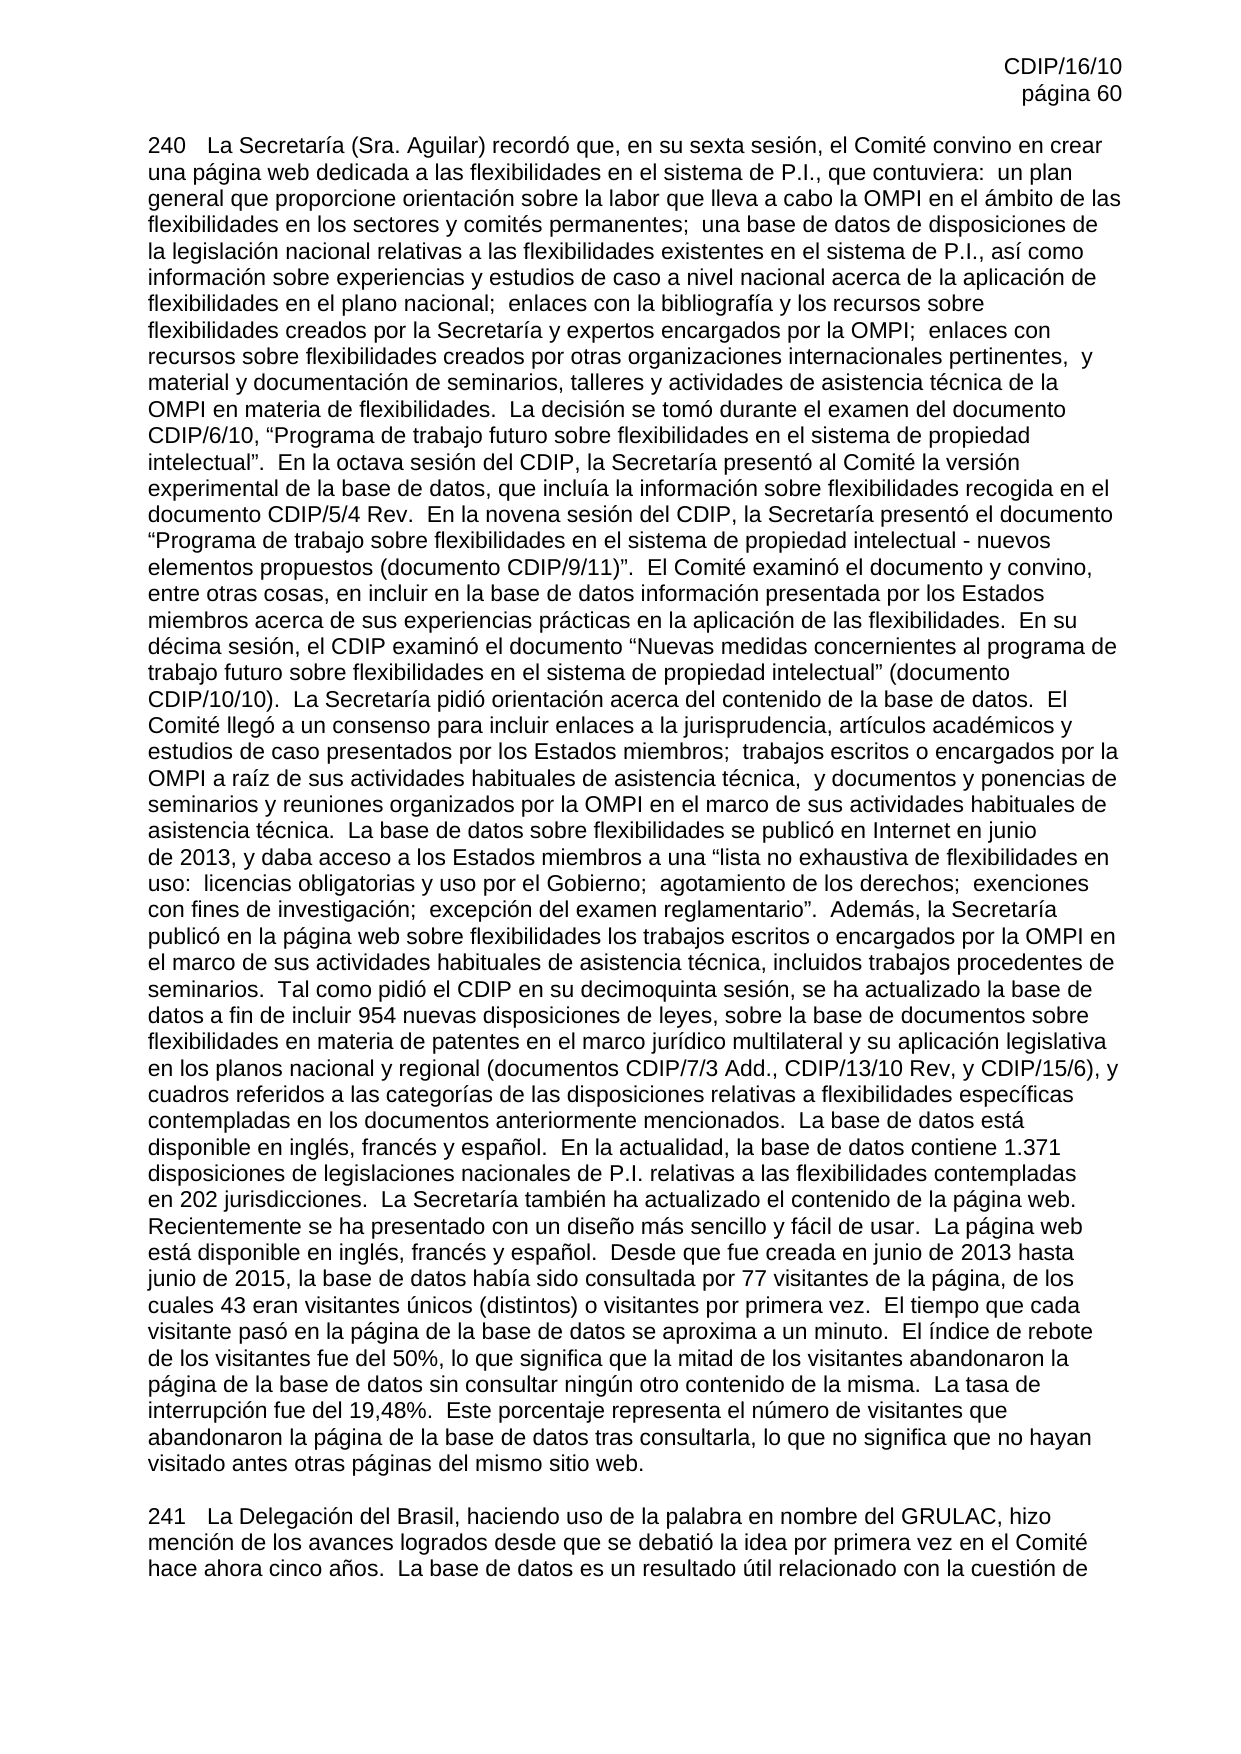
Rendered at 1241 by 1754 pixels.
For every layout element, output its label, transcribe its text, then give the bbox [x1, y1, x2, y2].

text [148, 1503, 1122, 1582]
text La Secretaría (Sra. Aguilar) recordó que, en su sexta sesión, el Comité convino en crear una página web dedicada a las flexibilidades en el sistema de P.I., que contuviera: un plan general que proporcione orientación sobre la labor que lleva a cabo la OMPI en el ámbito de las flexibilidades en los sectores y comités permanentes; una base de datos de disposiciones de la legislación nacional relativas a las flexibilidades existentes en el sistema de P.I., así como información sobre experiencias y estudios de caso a nivel nacional acerca de la aplicación de flexibilidades en el plano nacional; enlaces con la bibliografía y los recursos sobre flexibilidades creados por la Secretaría y expertos encargados por la OMPI; enlaces con recursos sobre flexibilidades creados por otras organizaciones internacionales pertinentes, y material y documentación de seminarios, talleres y actividades de asistencia técnica de la OMPI en materia de flexibilidades. La decisión se tomó durante el examen del documento CDIP/6/10, “Programa de trabajo futuro sobre flexibilidades en el sistema de propiedad intelectual”. En la octava sesión del CDIP, la Secretaría presentó al Comité la versión experimental de la base de datos, que incluía la información sobre flexibilidades recogida en el documento CDIP/5/4 Rev. En la novena sesión del CDIP, la Secretaría presentó el documento “Programa de trabajo sobre flexibilidades en el sistema de propiedad intelectual - nuevos elementos propuestos (documento CDIP/9/11)”. El Comité examinó el documento y convino, entre otras cosas, en incluir en la base de datos información presentada por los Estados miembros acerca de sus experiencias prácticas en la aplicación de las flexibilidades. En su décima sesión, el CDIP examinó el documento “Nuevas medidas concernientes al programa de trabajo futuro sobre flexibilidades en el sistema de propiedad intelectual” (documento CDIP/10/10). La Secretaría pidió orientación acerca del contenido de la base de datos. El Comité llegó a un consenso para incluir enlaces a la jurisprudencia, artículos académicos y estudios de caso presentados por los Estados miembros; trabajos escritos o encargados por la OMPI a raíz de sus actividades habituales de asistencia técnica, y documentos y ponencias de seminarios y reuniones organizados por la OMPI en el marco de sus actividades habituales de asistencia técnica. La base de datos sobre flexibilidades se publicó en Internet en junio de 2013, y daba acceso a los Estados miembros a una “lista no exhaustiva de flexibilidades en uso: licencias obligatorias y uso por el Gobierno; agotamiento de los derechos; exenciones con fines de investigación; excepción del examen reglamentario”. Además, la Secretaría publicó en la página web sobre flexibilidades los trabajos escritos o encargados por la OMPI en el marco de sus actividades habituales de asistencia técnica, incluidos trabajos procedentes de seminarios. Tal como pidió el CDIP en su decimoquinta sesión, se ha actualizado la base de datos a fin de incluir 954 nuevas disposiciones de leyes, sobre la base de documentos sobre flexibilidades en materia de patentes en el marco jurídico multilateral y su aplicación legislativa en los planos nacional y regional (documentos CDIP/7/3 Add., CDIP/13/10 Rev, y CDIP/15/6), y cuadros referidos a las categorías de las disposiciones relativas a flexibilidades específicas contempladas en los documentos anteriormente mencionados. La base de datos está disponible en inglés, francés y español. En la actualidad, la base de datos contiene 1.371 disposiciones de legislaciones nacionales de P.I. relativas a las flexibilidades contempladas en 202 jurisdicciones. La Secretaría también ha actualizado el contenido de la página web. Recientemente se ha presentado con un diseño más sencillo y fácil de usar. La página web está disponible en inglés, francés y español. Desde que fue creada en junio de 2013 hasta junio de 2015, la base de datos había sido consultada por 77 visitantes de la página, de los cuales 43 eran visitantes únicos (distintos) o visitantes por primera vez. El tiempo que cada visitante pasó en la página de la base de datos se aproxima a un minuto. El índice de rebote de los visitantes fue del 50%, lo que significa que la mitad de los visitantes abandonaron la página de la base de datos sin consultar ningún otro contenido de la misma. La tasa de interrupción fue del 19,48%. Este porcentaje representa el número de visitantes que abandonaron la página de la base de datos tras consultarla, lo que no significa que no hayan visitado antes otras páginas del mismo sitio web. [148, 132, 1122, 1476]
